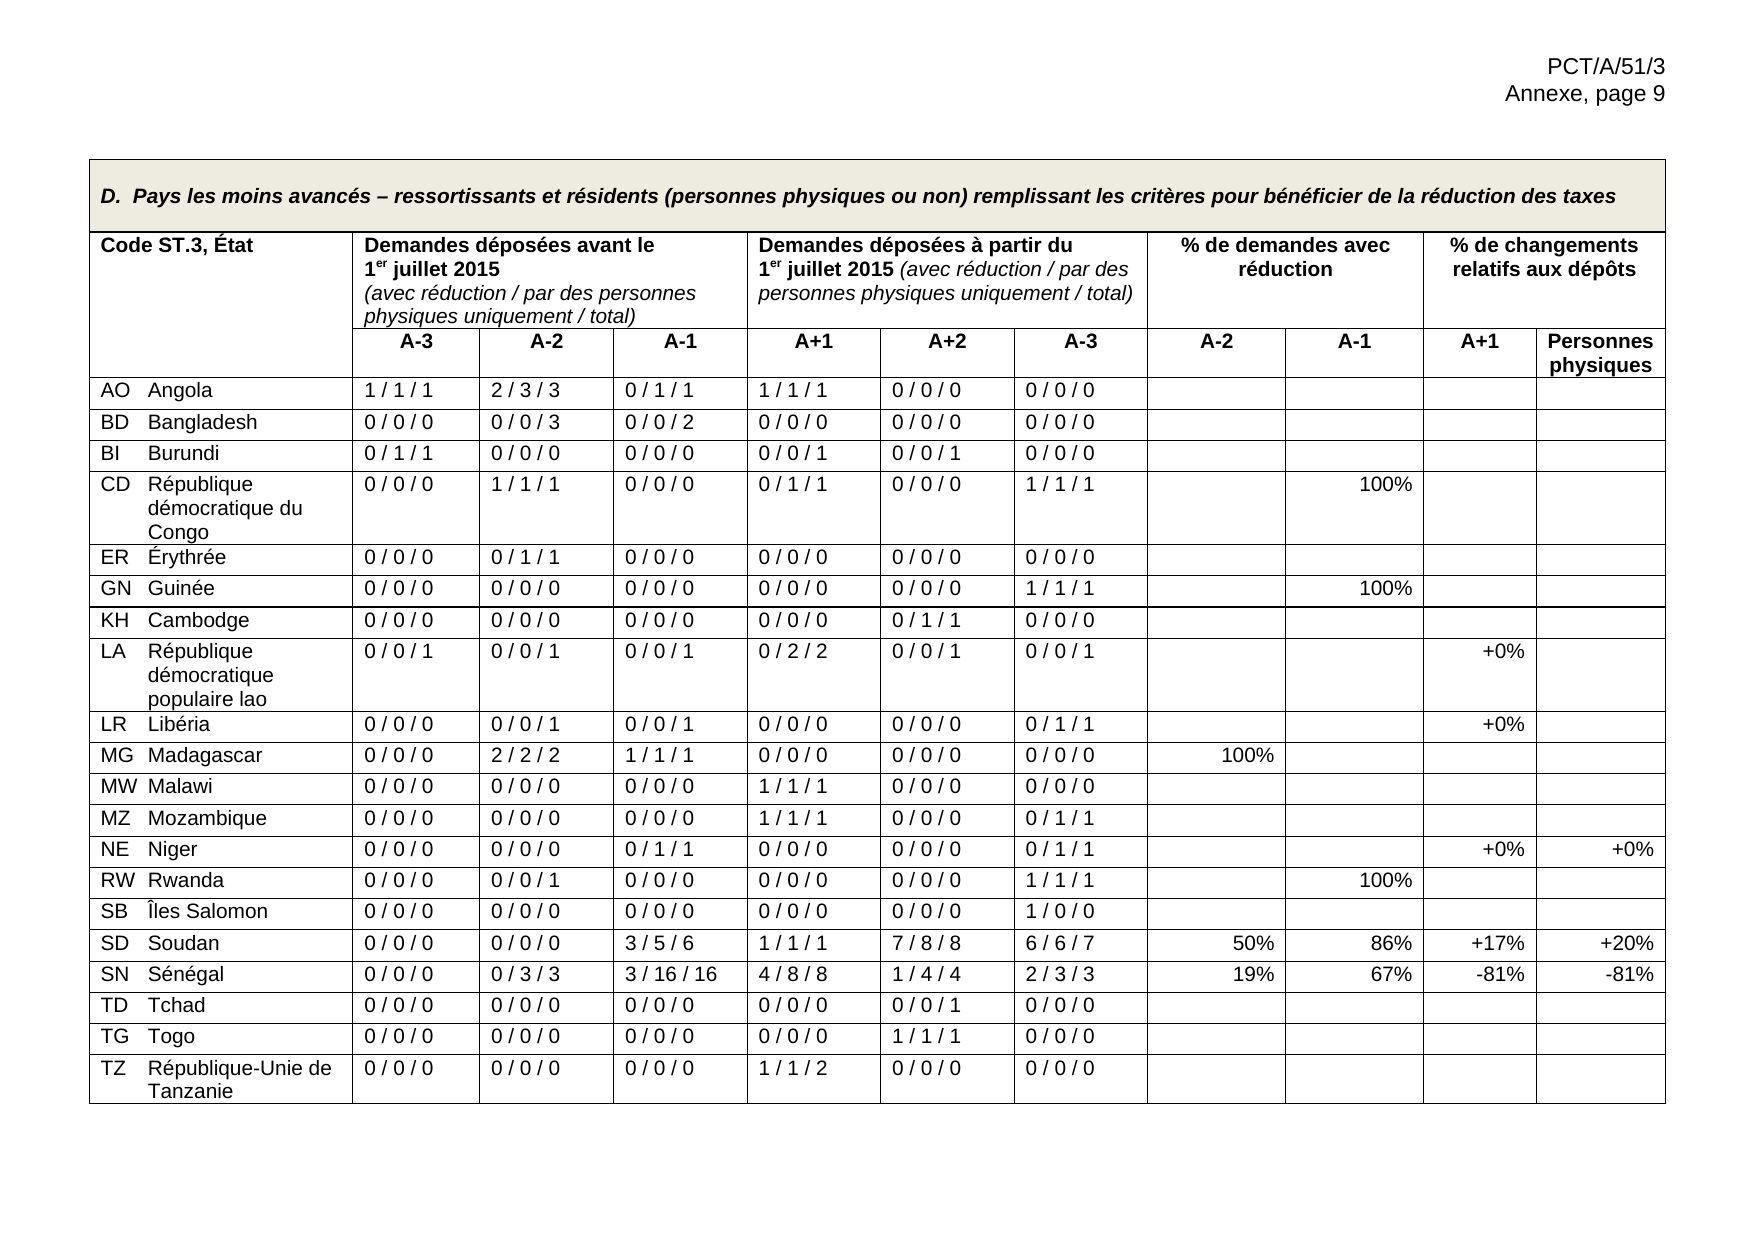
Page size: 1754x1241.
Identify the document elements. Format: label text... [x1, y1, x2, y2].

table_cell MG Madagascar [90, 743, 352, 773]
table_cell 1 / 1 / 1 [1015, 472, 1147, 544]
table_cell [1424, 868, 1536, 898]
table_cell +0% [1424, 837, 1536, 867]
table_cell [1286, 805, 1423, 836]
table_cell 1 / 1 / 1 [1015, 576, 1147, 606]
table_cell A+1 [748, 329, 880, 377]
table_cell +0% [1424, 639, 1536, 711]
table_cell 1 / 1 / 1 [881, 1024, 1014, 1054]
table_cell [1424, 1024, 1536, 1054]
table_cell [1424, 774, 1536, 804]
table_cell 0 / 0 / 2 [614, 410, 747, 440]
table_cell 0 / 0 / 0 [480, 993, 613, 1023]
table_cell TG Togo [90, 1024, 352, 1054]
table_cell 0 / 1 / 1 [1015, 712, 1147, 742]
table_cell [1537, 805, 1665, 836]
table_cell [1286, 639, 1423, 711]
table_cell TZ République-Unie de Tanzanie [90, 1055, 352, 1103]
table_cell [1148, 837, 1285, 867]
table_cell A-1 [614, 329, 747, 377]
table_cell A-3 [353, 329, 479, 377]
table_cell 0 / 0 / 0 [748, 1024, 880, 1054]
table_cell Demandes déposées avant le 1er juillet 2015 (avec réduction / par des personnes physiques uniquement / total) [353, 233, 747, 328]
table_cell 0 / 0 / 0 [614, 1055, 747, 1103]
table_cell [1148, 472, 1285, 544]
table_cell 2 / 3 / 3 [480, 378, 613, 408]
table_cell [1148, 899, 1285, 929]
table_cell [1424, 805, 1536, 836]
table_cell [1148, 576, 1285, 606]
table_cell -81% [1537, 962, 1665, 992]
table_cell Code ST.3, État [90, 233, 352, 377]
table_cell 0 / 0 / 0 [353, 837, 479, 867]
table_cell 0 / 0 / 0 [881, 1055, 1014, 1103]
table_cell 0 / 0 / 0 [614, 472, 747, 544]
table_cell [1286, 608, 1423, 638]
table_cell [1537, 743, 1665, 773]
table_cell 0 / 0 / 0 [353, 899, 479, 929]
table_cell 0 / 0 / 0 [614, 805, 747, 836]
table_cell RW Rwanda [90, 868, 352, 898]
table_cell 100% [1286, 868, 1423, 898]
table_cell +17% [1424, 930, 1536, 961]
table_cell 1 / 1 / 1 [748, 774, 880, 804]
table_cell 100% [1286, 472, 1423, 544]
table_cell [1537, 774, 1665, 804]
table_cell [1286, 1055, 1423, 1103]
table_cell 0 / 0 / 0 [614, 576, 747, 606]
table_cell [1537, 545, 1665, 575]
table_cell 0 / 0 / 0 [748, 545, 880, 575]
table_cell 0 / 0 / 1 [1015, 639, 1147, 711]
table_cell 0 / 0 / 0 [353, 608, 479, 638]
table_cell 0 / 0 / 3 [480, 410, 613, 440]
table_cell 0 / 0 / 0 [480, 930, 613, 961]
table_cell [1424, 576, 1536, 606]
table_cell [1537, 712, 1665, 742]
table_cell 0 / 0 / 1 [480, 868, 613, 898]
table_cell A-2 [1148, 329, 1285, 377]
table_cell 0 / 0 / 1 [614, 712, 747, 742]
table_cell -81% [1424, 962, 1536, 992]
table_cell 0 / 1 / 1 [353, 441, 479, 471]
table_cell 0 / 0 / 1 [480, 712, 613, 742]
table_cell SD Soudan [90, 930, 352, 961]
table_cell 0 / 0 / 0 [748, 868, 880, 898]
table_header D. Pays les moins avancés – ressortissants et résidents (personnes physiques ou non) remplissant les critères pour bénéficier de la réduction des taxes [90, 160, 1665, 231]
table_cell 0 / 0 / 0 [1015, 378, 1147, 408]
table_cell 19% [1148, 962, 1285, 992]
table_cell [1537, 410, 1665, 440]
table_cell Demandes déposées à partir du 1er juillet 2015 (avec réduction / par des personnes physiques uniquement / total) [748, 233, 1147, 328]
table_cell BD Bangladesh [90, 410, 352, 440]
table_cell 0 / 0 / 0 [480, 1024, 613, 1054]
table_cell A-3 [1015, 329, 1147, 377]
table_cell [1286, 837, 1423, 867]
table_cell [1424, 545, 1536, 575]
table_cell +20% [1537, 930, 1665, 961]
table_cell 0 / 0 / 0 [1015, 441, 1147, 471]
table_cell [1424, 472, 1536, 544]
table_cell 0 / 0 / 0 [748, 576, 880, 606]
table_cell [1148, 378, 1285, 408]
table_cell 0 / 0 / 0 [353, 576, 479, 606]
table_cell 0 / 1 / 1 [1015, 805, 1147, 836]
table_cell 0 / 0 / 0 [614, 1024, 747, 1054]
table_cell 0 / 1 / 1 [1015, 837, 1147, 867]
table_cell 0 / 0 / 0 [480, 576, 613, 606]
table_cell +0% [1537, 837, 1665, 867]
table_cell [1286, 378, 1423, 408]
table_cell [1537, 993, 1665, 1023]
table_cell 100% [1148, 743, 1285, 773]
table_cell BI Burundi [90, 441, 352, 471]
table_cell 0 / 0 / 0 [353, 993, 479, 1023]
table_cell 0 / 0 / 0 [1015, 774, 1147, 804]
table_cell 0 / 0 / 0 [353, 805, 479, 836]
table_cell 0 / 0 / 1 [881, 441, 1014, 471]
table_cell A-2 [480, 329, 613, 377]
table_cell [1286, 712, 1423, 742]
table_cell [1424, 743, 1536, 773]
table_cell 1 / 1 / 1 [748, 805, 880, 836]
table_cell LR Libéria [90, 712, 352, 742]
table_cell 0 / 0 / 0 [353, 1024, 479, 1054]
table_cell 0 / 0 / 0 [353, 774, 479, 804]
table_cell [1286, 993, 1423, 1023]
table_cell Personnes physiques [1537, 329, 1665, 377]
table_cell 1 / 1 / 1 [480, 472, 613, 544]
table_cell 0 / 1 / 1 [614, 837, 747, 867]
table_cell 0 / 0 / 0 [614, 868, 747, 898]
table_cell 86% [1286, 930, 1423, 961]
table_cell 0 / 1 / 1 [748, 472, 880, 544]
table_cell [1286, 441, 1423, 471]
table_cell 0 / 0 / 0 [353, 1055, 479, 1103]
table_cell 0 / 0 / 0 [480, 899, 613, 929]
table_cell [1148, 774, 1285, 804]
table_cell 1 / 1 / 1 [748, 378, 880, 408]
table_cell 0 / 0 / 0 [748, 837, 880, 867]
table_cell [1424, 378, 1536, 408]
table_cell 1 / 4 / 4 [881, 962, 1014, 992]
table_cell 0 / 0 / 0 [353, 868, 479, 898]
table_cell 0 / 0 / 0 [881, 805, 1014, 836]
table_cell [1148, 639, 1285, 711]
table_cell [1286, 1024, 1423, 1054]
table_cell 0 / 0 / 0 [614, 774, 747, 804]
table_cell 0 / 0 / 0 [353, 472, 479, 544]
table_cell [1537, 608, 1665, 638]
table_cell [1537, 899, 1665, 929]
table_cell 100% [1286, 576, 1423, 606]
table_cell [1537, 1024, 1665, 1054]
table_cell A+1 [1424, 329, 1536, 377]
table_cell 1 / 1 / 1 [353, 378, 479, 408]
table_cell 0 / 0 / 1 [353, 639, 479, 711]
table_cell CD République démocratique du Congo [90, 472, 352, 544]
table_cell 0 / 0 / 0 [614, 993, 747, 1023]
table_cell 0 / 0 / 0 [480, 1055, 613, 1103]
table_cell 0 / 0 / 1 [614, 639, 747, 711]
table_cell 0 / 0 / 0 [881, 712, 1014, 742]
table_cell % de demandes avec réduction [1148, 233, 1423, 328]
table_cell 0 / 0 / 0 [881, 899, 1014, 929]
table_cell 7 / 8 / 8 [881, 930, 1014, 961]
table_cell ER Érythrée [90, 545, 352, 575]
table_cell [1148, 712, 1285, 742]
table_cell 0 / 0 / 0 [881, 472, 1014, 544]
table_cell 0 / 0 / 0 [480, 837, 613, 867]
table_cell 2 / 2 / 2 [480, 743, 613, 773]
table_cell [1148, 441, 1285, 471]
table_cell 0 / 0 / 0 [480, 805, 613, 836]
table_cell SB Îles Salomon [90, 899, 352, 929]
table_cell [1537, 472, 1665, 544]
table_cell [1286, 774, 1423, 804]
table_cell 0 / 3 / 3 [480, 962, 613, 992]
table_cell 0 / 0 / 0 [614, 441, 747, 471]
table_cell 0 / 0 / 0 [881, 868, 1014, 898]
table_cell [1148, 1024, 1285, 1054]
table_cell TD Tchad [90, 993, 352, 1023]
table_cell [1537, 378, 1665, 408]
table_cell 6 / 6 / 7 [1015, 930, 1147, 961]
table_cell 0 / 0 / 0 [1015, 1055, 1147, 1103]
table_cell 0 / 0 / 1 [480, 639, 613, 711]
table_cell 0 / 0 / 0 [1015, 608, 1147, 638]
table_cell 3 / 16 / 16 [614, 962, 747, 992]
table_cell 0 / 0 / 0 [748, 712, 880, 742]
table_cell 0 / 0 / 0 [748, 608, 880, 638]
table_cell 1 / 1 / 2 [748, 1055, 880, 1103]
table_cell 0 / 0 / 0 [353, 930, 479, 961]
table_cell 1 / 0 / 0 [1015, 899, 1147, 929]
table_cell [1286, 743, 1423, 773]
table_cell 0 / 1 / 1 [881, 608, 1014, 638]
table_cell 0 / 0 / 0 [614, 899, 747, 929]
table_cell [1424, 410, 1536, 440]
table_cell 0 / 0 / 0 [748, 410, 880, 440]
table_cell KH Cambodge [90, 608, 352, 638]
table_cell 0 / 0 / 0 [881, 774, 1014, 804]
table_cell NE Niger [90, 837, 352, 867]
table_cell AO Angola [90, 378, 352, 408]
table_cell [1537, 868, 1665, 898]
table_cell [1424, 993, 1536, 1023]
table_cell 0 / 0 / 0 [881, 576, 1014, 606]
table_cell [1537, 1055, 1665, 1103]
table_cell [1424, 608, 1536, 638]
table_cell 0 / 0 / 0 [1015, 1024, 1147, 1054]
table_cell 0 / 0 / 0 [748, 743, 880, 773]
table_cell 1 / 1 / 1 [614, 743, 747, 773]
table_cell 0 / 0 / 0 [881, 378, 1014, 408]
table_cell 0 / 0 / 0 [614, 545, 747, 575]
table_cell [1286, 410, 1423, 440]
table_cell SN Sénégal [90, 962, 352, 992]
table_cell 0 / 1 / 1 [614, 378, 747, 408]
table_cell A+2 [881, 329, 1014, 377]
table_cell % de changements relatifs aux dépôts [1424, 233, 1665, 328]
table_cell 0 / 0 / 0 [353, 545, 479, 575]
table_cell A-1 [1286, 329, 1423, 377]
table_cell 0 / 0 / 0 [1015, 545, 1147, 575]
table_cell 0 / 0 / 0 [881, 545, 1014, 575]
table_cell 3 / 5 / 6 [614, 930, 747, 961]
table_cell 0 / 0 / 0 [748, 899, 880, 929]
table_cell 0 / 0 / 0 [881, 837, 1014, 867]
table_cell [1424, 441, 1536, 471]
table_cell +0% [1424, 712, 1536, 742]
table_cell [1537, 441, 1665, 471]
table_cell 0 / 1 / 1 [480, 545, 613, 575]
table_cell 0 / 0 / 1 [881, 639, 1014, 711]
table_cell 67% [1286, 962, 1423, 992]
table_cell 0 / 0 / 0 [353, 712, 479, 742]
table_cell [1424, 1055, 1536, 1103]
table_cell [1537, 639, 1665, 711]
table_cell [1424, 899, 1536, 929]
table_cell [1286, 899, 1423, 929]
table_cell 0 / 0 / 0 [1015, 993, 1147, 1023]
table_cell MW Malawi [90, 774, 352, 804]
table_cell 0 / 0 / 0 [881, 743, 1014, 773]
table_cell [1537, 576, 1665, 606]
table_cell 0 / 0 / 1 [881, 993, 1014, 1023]
table_cell 1 / 1 / 1 [748, 930, 880, 961]
table_cell LA République démocratique populaire lao [90, 639, 352, 711]
table_cell 1 / 1 / 1 [1015, 868, 1147, 898]
table_cell 0 / 0 / 0 [353, 743, 479, 773]
table_cell [1148, 410, 1285, 440]
table_cell 0 / 0 / 0 [881, 410, 1014, 440]
table_cell [1148, 993, 1285, 1023]
table_cell [1148, 545, 1285, 575]
table_cell [1286, 545, 1423, 575]
table_cell 0 / 0 / 0 [1015, 410, 1147, 440]
table_cell [1148, 868, 1285, 898]
table_cell 0 / 0 / 1 [748, 441, 880, 471]
table_cell [1148, 1055, 1285, 1103]
table_cell MZ Mozambique [90, 805, 352, 836]
table_cell GN Guinée [90, 576, 352, 606]
table_cell 0 / 0 / 0 [614, 608, 747, 638]
table_cell 2 / 3 / 3 [1015, 962, 1147, 992]
table_cell 50% [1148, 930, 1285, 961]
table_cell 0 / 0 / 0 [480, 441, 613, 471]
table_cell 4 / 8 / 8 [748, 962, 880, 992]
table_cell 0 / 0 / 0 [353, 410, 479, 440]
table_cell 0 / 0 / 0 [748, 993, 880, 1023]
table_cell 0 / 2 / 2 [748, 639, 880, 711]
table_cell 0 / 0 / 0 [353, 962, 479, 992]
table_cell 0 / 0 / 0 [1015, 743, 1147, 773]
table_cell 0 / 0 / 0 [480, 774, 613, 804]
table_cell [1148, 805, 1285, 836]
table_cell [1148, 608, 1285, 638]
table_cell 0 / 0 / 0 [480, 608, 613, 638]
